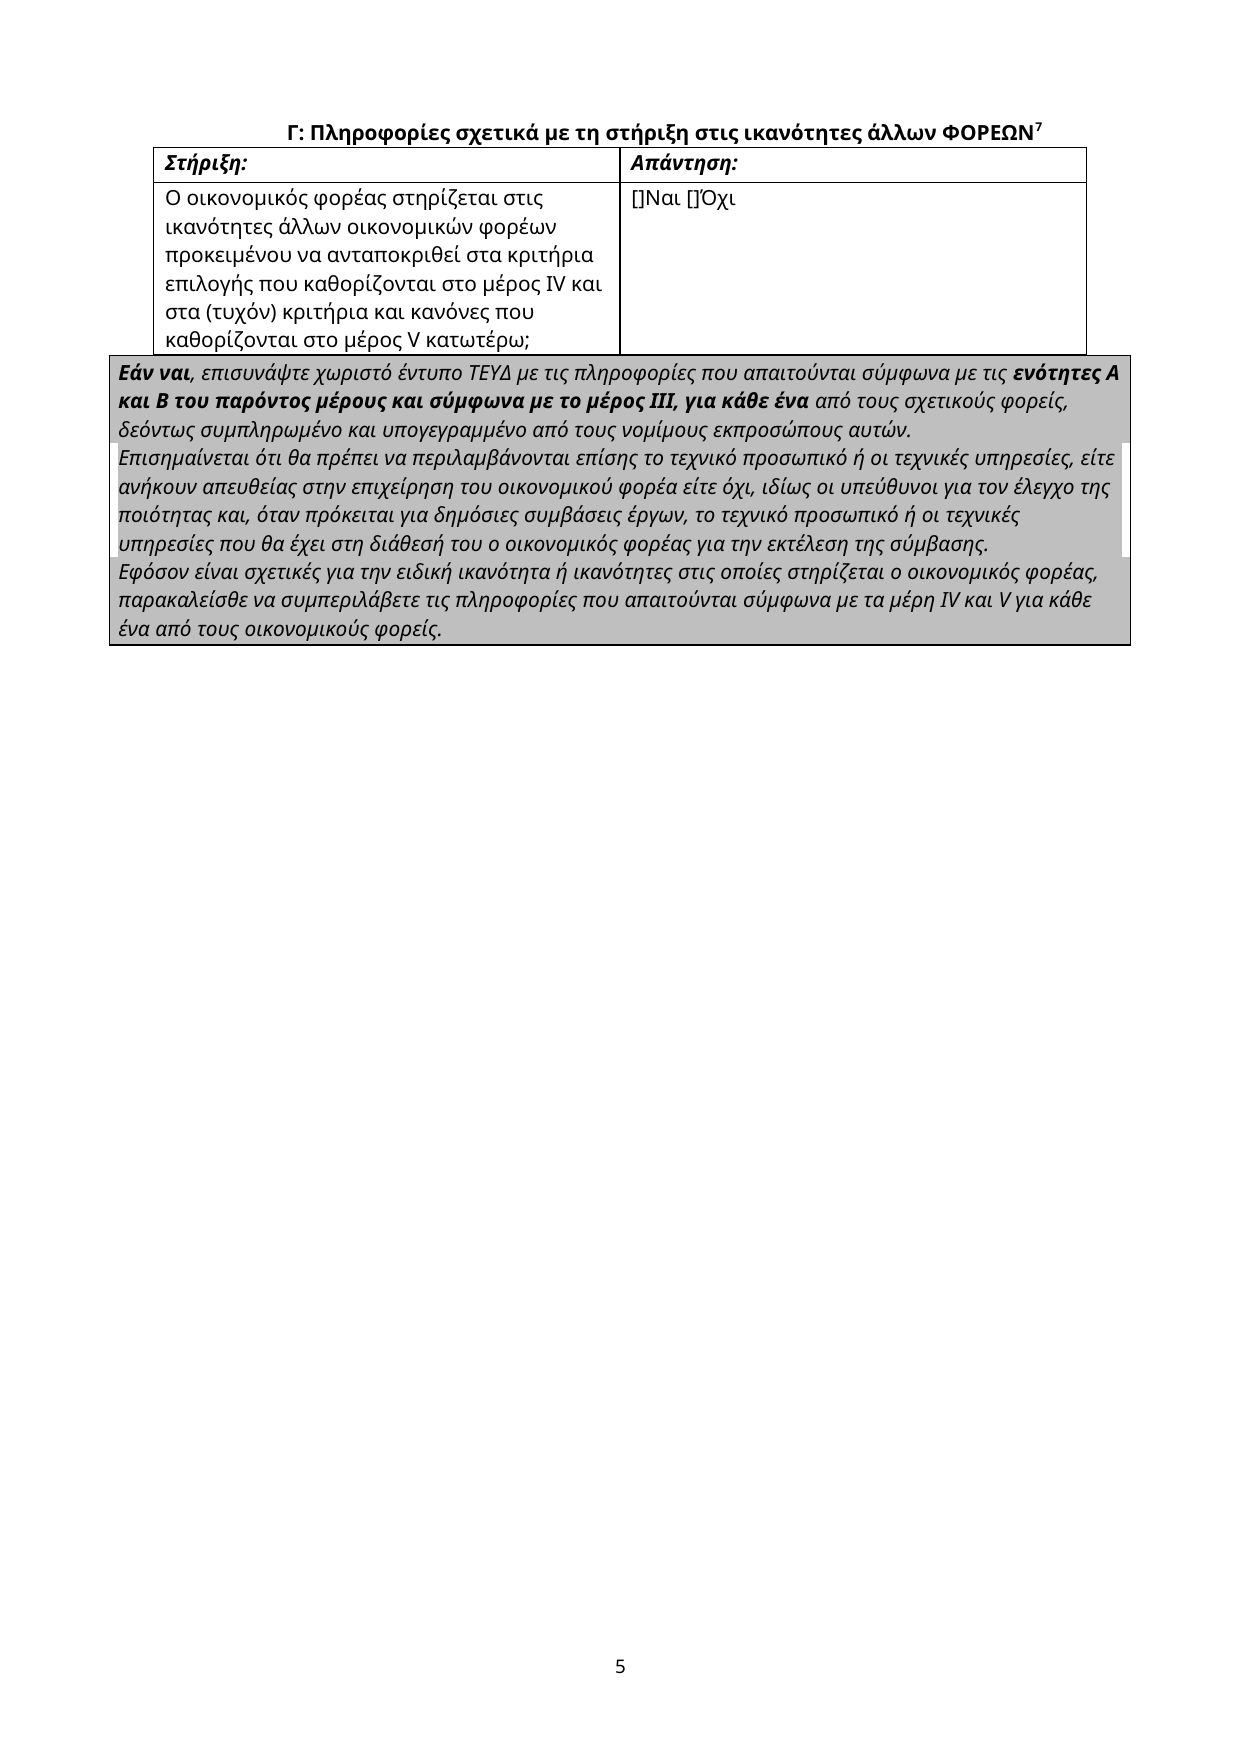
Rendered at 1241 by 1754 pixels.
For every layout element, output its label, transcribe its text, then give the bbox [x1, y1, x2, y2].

text Εάν ναι, επισυνάψτε χωριστό έντυπο ΤΕΥΔ με τις πληροφορίες που απαιτούνται σύμφωνα με τις ενότητες Α και Β του παρόντος μέρους και σύμφωνα με το μέρος ΙΙΙ, για κάθε ένα από τους σχετικούς φορείς, δεόντως συμπληρωμένο και υπογεγραμμένο από τους νομίμους εκπροσώπους αυτών. [110, 356, 1130, 443]
text Εφόσον είναι σχετικές για την ειδική ικανότητα ή ικανότητες στις οποίες στηρίζεται ο οικονομικός φορέας, παρακαλείσθε να συμπεριλάβετε τις πληροφορίες που απαιτούνται σύμφωνα με τα μέρη IV και V για κάθε ένα από τους οικονομικούς φορείς. [110, 554, 1130, 644]
table_cell []Ναι []Όχι [621, 183, 1086, 354]
table_header Απάντηση: [621, 148, 1086, 182]
table_header Στήριξη: [154, 148, 619, 182]
text Γ: Πληροφορίες σχετικά με τη στήριξη στις ικανότητες άλλων ΦΟΡΕΩΝ7 [207, 118, 1122, 147]
table_cell Ο οικονομικός φορέας στηρίζεται στις ικανότητες άλλων οικονομικών φορέων προκειμένου να ανταποκριθεί στα κριτήρια επιλογής που καθορίζονται στο μέρος IV και στα (τυχόν) κριτήρια και κανόνες που καθορίζονται στο μέρος V κατωτέρω; [154, 183, 619, 354]
text Επισημαίνεται ότι θα πρέπει να περιλαμβάνονται επίσης το τεχνικό προσωπικό ή οι τεχνικές υπηρεσίες, είτε ανήκουν απευθείας στην επιχείρηση του οικονομικού φορέα είτε όχι, ιδίως οι υπεύθυνοι για τον έλεγχο της ποιότητας και, όταν πρόκειται για δημόσιες συμβάσεις έργων, το τεχνικό προσωπικό ή οι τεχνικές υπηρεσίες που θα έχει στη διάθεσή του ο οικονομικός φορέας για την εκτέλεση της σύμβασης. [118, 443, 1122, 554]
